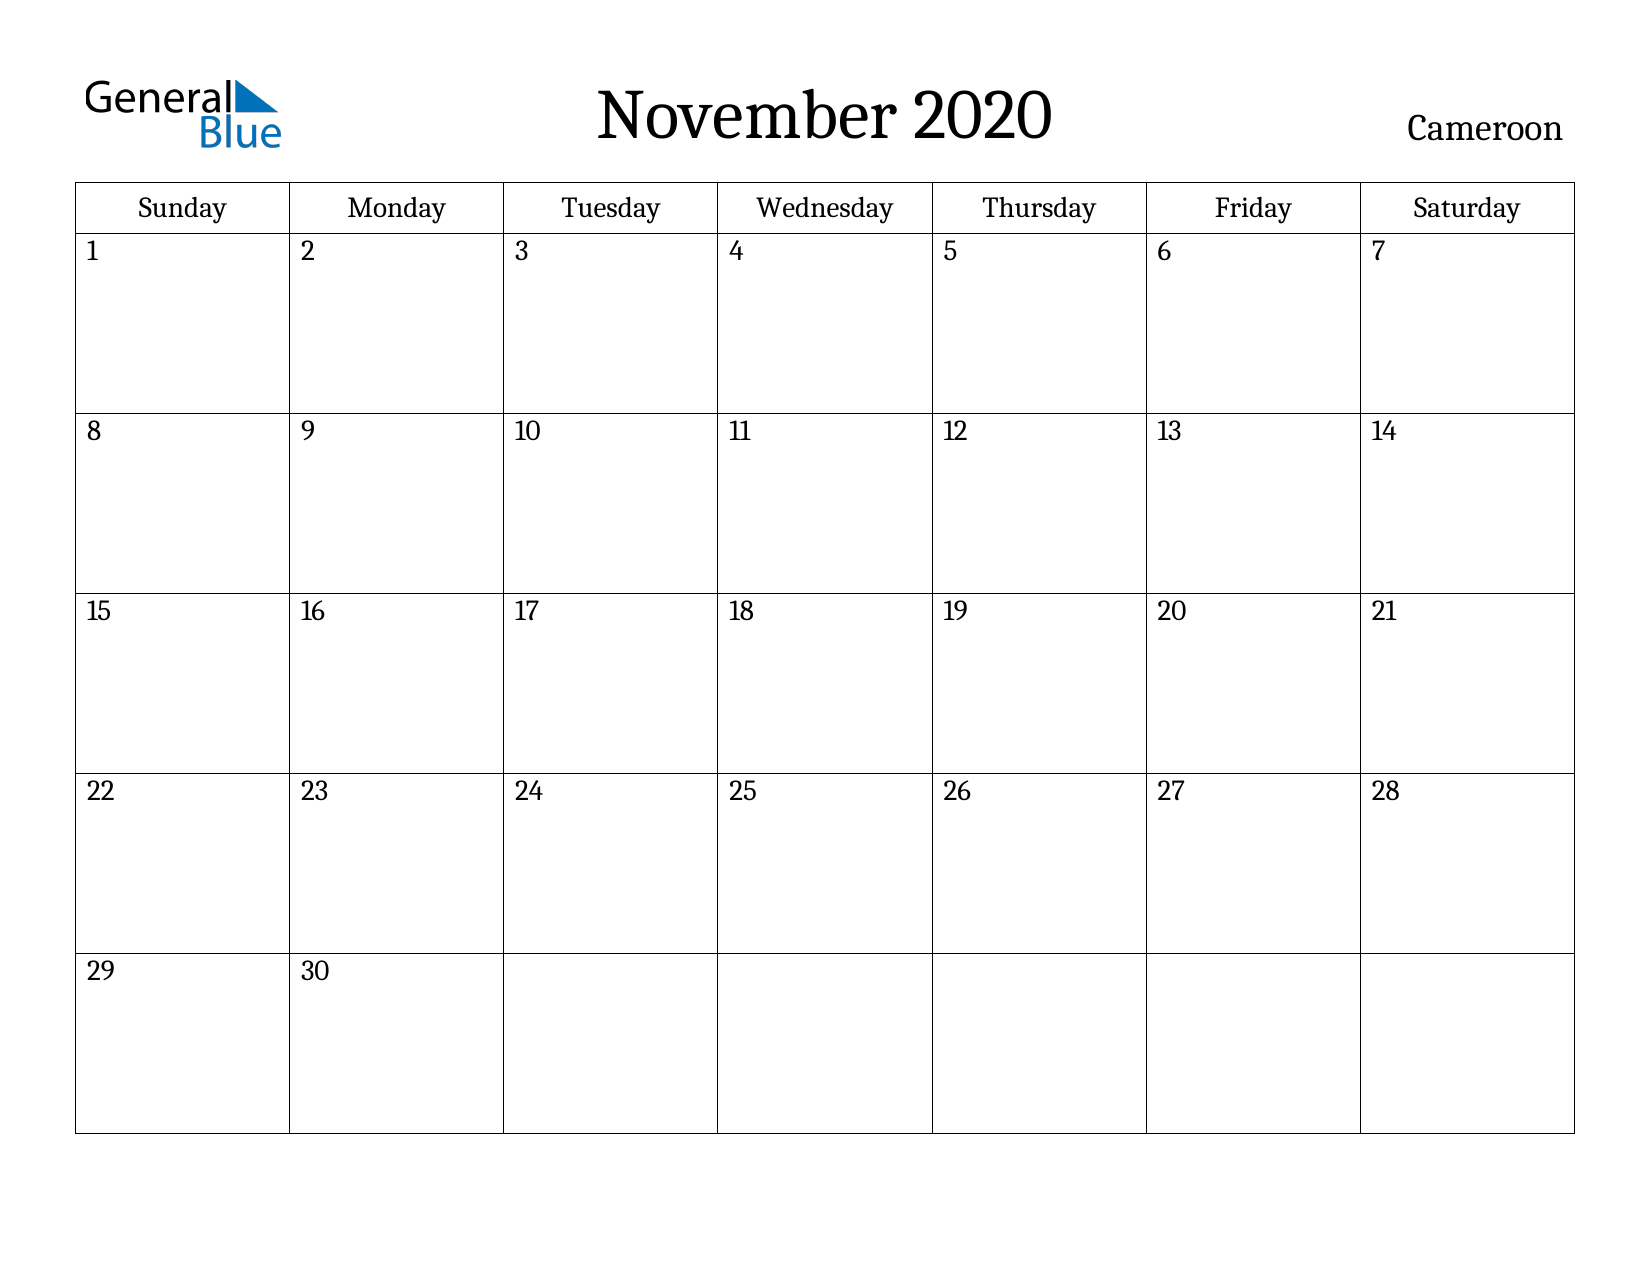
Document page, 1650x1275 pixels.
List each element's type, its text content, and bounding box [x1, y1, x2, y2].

table_cell 20 [1147, 594, 1360, 627]
table_cell 19 [933, 594, 1146, 627]
table_cell 23 [290, 774, 503, 807]
table_cell 13 [1147, 414, 1360, 447]
table_cell [1361, 988, 1574, 1133]
table_cell [718, 267, 932, 413]
table_cell 12 [933, 414, 1146, 447]
table_cell [504, 448, 717, 593]
table_cell [76, 627, 289, 773]
table_cell 27 [1147, 774, 1360, 807]
table_cell [1147, 627, 1360, 773]
table_header Cameroon [1146, 75, 1574, 182]
table_cell 7 [1361, 234, 1574, 267]
table_cell [718, 808, 932, 953]
table_cell [933, 808, 1146, 953]
table_cell [76, 988, 289, 1133]
table_cell [718, 954, 932, 987]
table_cell [1147, 954, 1360, 987]
table_cell [504, 988, 717, 1133]
table_cell [933, 448, 1146, 593]
table_cell [290, 267, 503, 413]
table_cell 21 [1361, 594, 1574, 627]
table_header November 2020 [504, 75, 1146, 182]
table_cell 11 [718, 414, 932, 447]
table_cell 2 [290, 234, 503, 267]
table_cell [290, 627, 503, 773]
table_cell Thursday [933, 183, 1146, 233]
table_cell [76, 267, 289, 413]
table_cell 3 [504, 234, 717, 267]
table_cell 4 [718, 234, 932, 267]
table_cell [504, 267, 717, 413]
table_cell [1361, 627, 1574, 773]
table_cell [933, 627, 1146, 773]
table_cell [76, 808, 289, 953]
table_cell 25 [718, 774, 932, 807]
table_cell [718, 448, 932, 593]
table_cell [1147, 267, 1360, 413]
picture [86, 80, 281, 148]
table_cell [1147, 448, 1360, 593]
table_cell [290, 448, 503, 593]
table_cell [504, 954, 717, 987]
table_cell [1361, 448, 1574, 593]
table_cell 28 [1361, 774, 1574, 807]
table_cell 29 [76, 954, 289, 987]
table_cell [1361, 954, 1574, 987]
table_cell [504, 808, 717, 953]
table_cell [718, 627, 932, 773]
table_cell 22 [76, 774, 289, 807]
table_cell Tuesday [504, 183, 717, 233]
table_cell Monday [290, 183, 503, 233]
table_cell 5 [933, 234, 1146, 267]
table_cell [1147, 988, 1360, 1133]
table_header [76, 75, 503, 182]
table_cell Saturday [1361, 183, 1574, 233]
table_cell 9 [290, 414, 503, 447]
table_cell [1147, 808, 1360, 953]
table_cell [933, 267, 1146, 413]
table_cell 30 [290, 954, 503, 987]
table_cell [1361, 808, 1574, 953]
table_cell [290, 988, 503, 1133]
table_cell 8 [76, 414, 289, 447]
table_cell Friday [1147, 183, 1360, 233]
table_cell [504, 627, 717, 773]
table_cell 17 [504, 594, 717, 627]
table_cell 10 [504, 414, 717, 447]
table_cell 14 [1361, 414, 1574, 447]
table_cell Sunday [76, 183, 289, 233]
table_cell 16 [290, 594, 503, 627]
table_cell 15 [76, 594, 289, 627]
table_cell 18 [718, 594, 932, 627]
table_cell [933, 954, 1146, 987]
table_cell 1 [76, 234, 289, 267]
table_cell [933, 988, 1146, 1133]
table_cell [290, 808, 503, 953]
table_cell 24 [504, 774, 717, 807]
table_cell [1361, 267, 1574, 413]
table_cell Wednesday [718, 183, 932, 233]
table_cell 6 [1147, 234, 1360, 267]
table_cell [718, 988, 932, 1133]
table_cell 26 [933, 774, 1146, 807]
table_cell [76, 448, 289, 593]
